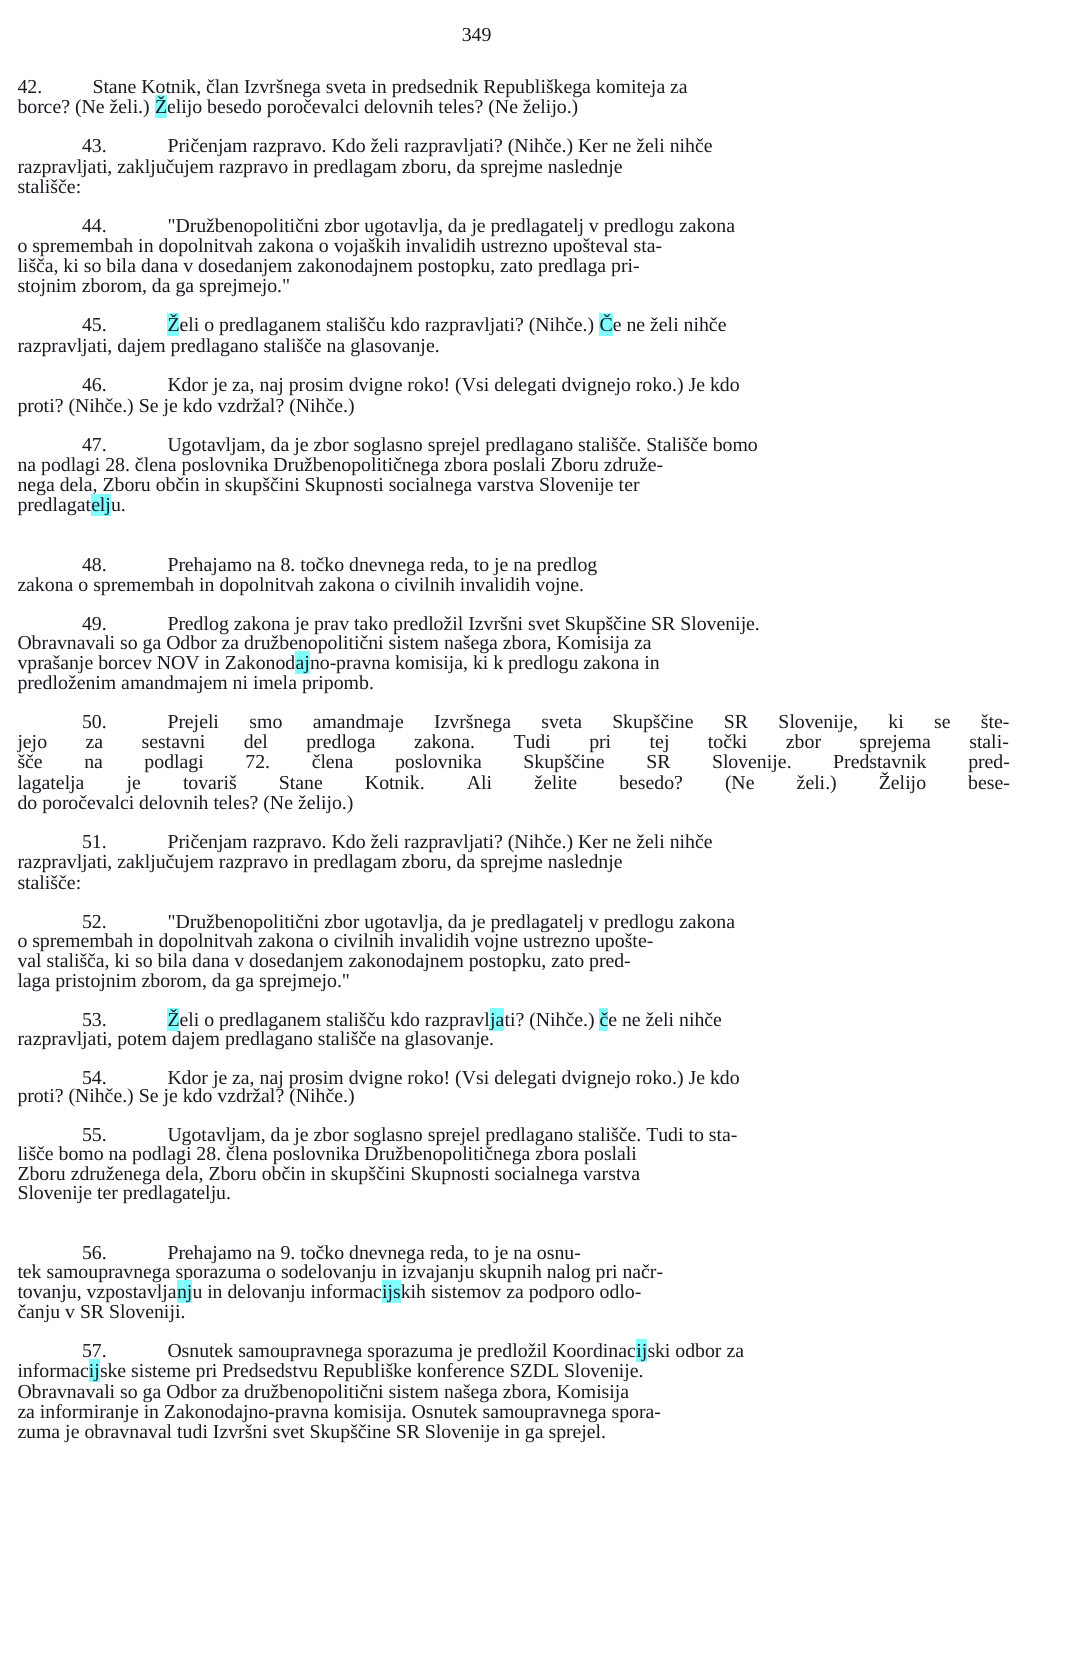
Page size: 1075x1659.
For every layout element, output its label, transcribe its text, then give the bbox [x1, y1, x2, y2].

text Kdor je za, naj prosim dvigne roko! (Vsi delegati dvignejo roko.) Je kdo proti? (Nihče.) Se je kdo vzdržal? (Nihče.) [17, 375, 1011, 416]
text Pričenjam razpravo. Kdo želi razpravljati? (Nihče.) Ker ne želi nihče razpravljati, zaključujem razpravo in predlagam zboru, da sprejme naslednje stališče: [17, 833, 1011, 893]
text Osnutek samoupravnega sporazuma je predložil Koordinacijski odbor za informacijske sisteme pri Predsedstvu Republiške konference SZDL Slovenije. Obravnavali so ga Odbor za družbenopolitični sistem našega zbora, Komisija za informiranje in Zakonodajno-pravna komisija. Osnutek samoupravnega spora- zuma je obravnaval tudi Izvršni svet Skupščine SR Slovenije in ga sprejel. [17, 1342, 1011, 1443]
text "Družbenopolitični zbor ugotavlja, da je predlagatelj v predlogu zakona o spremembah in dopolnitvah zakona o vojaških invalidih ustrezno upošteval sta- lišča, ki so bila dana v dosedanjem zakonodajnem postopku, zato predlaga pri- stojnim zborom, da ga sprejmejo." [17, 217, 1011, 297]
text Prehajamo na 8. točko dnevnega reda, to je na predlog zakona o spremembah in dopolnitvah zakona o civilnih invalidih vojne. [17, 556, 1011, 596]
text Ugotavljam, da je zbor soglasno sprejel predlagano stališče. Tudi to sta- lišče bomo na podlagi 28. člena poslovnika Družbenopolitičnega zbora poslali Zboru združenega dela, Zboru občin in skupščini Skupnosti socialnega varstva Slovenije ter predlagatelju. [17, 1126, 1011, 1204]
text Prehajamo na 9. točko dnevnega reda, to je na osnu- tek samoupravnega sporazuma o sodelovanju in izvajanju skupnih nalog pri načr- tovanju, vzpostavljanju in delovanju informacijskih sistemov za podporo odlo- čanju v SR Sloveniji. [17, 1243, 1011, 1323]
text Želi o predlaganem stališču kdo razpravljati? (Nihče.) Če ne želi nihče razpravljati, dajem predlagano stališče na glasovanje. [17, 315, 1011, 356]
text Želi o predlaganem stališču kdo razpravljati? (Nihče.) če ne želi nihče razpravljati, potem dajem predlagano stališče na glasovanje. [17, 1011, 1011, 1050]
text Pričenjam razpravo. Kdo želi razpravljati? (Nihče.) Ker ne želi nihče razpravljati, zaključujem razpravo in predlagam zboru, da sprejme naslednje stališče: [17, 137, 1011, 198]
text Ugotavljam, da je zbor soglasno sprejel predlagano stališče. Stališče bomo na podlagi 28. člena poslovnika Družbenopolitičnega zbora poslali Zboru združe- nega dela, Zboru občin in skupščini Skupnosti socialnega varstva Slovenije ter predlagatelju. [17, 435, 1011, 516]
text "Družbenopolitični zbor ugotavlja, da je predlagatelj v predlogu zakona o spremembah in dopolnitvah zakona o civilnih invalidih vojne ustrezno upošte- val stališča, ki so bila dana v dosedanjem zakonodajnem postopku, zato pred- laga pristojnim zborom, da ga sprejmejo." [17, 912, 1011, 992]
text Predlog zakona je prav tako predložil Izvršni svet Skupščine SR Slovenije. Obravnavali so ga Odbor za družbenopolitični sistem našega zbora, Komisija za vprašanje borcev NOV in Zakonodajno-pravna komisija, ki k predlogu zakona in predloženim amandmajem ni imela pripomb. [17, 614, 1011, 694]
text Stane Kotnik, član Izvršnega sveta in predsednik Republiškega komiteja za borce? (Ne želi.) Želijo besedo poročevalci delovnih teles? (Ne želijo.) [17, 77, 1011, 118]
text Kdor je za, naj prosim dvigne roko! (Vsi delegati dvignejo roko.) Je kdo proti? (Nihče.) Se je kdo vzdržal? (Nihče.) [17, 1069, 1011, 1107]
text Prejeli smo amandmaje Izvršnega sveta Skupščine SR Slovenije, ki se šte- jejo za sestavni del predloga zakona. Tudi pri tej točki zbor sprejema stali- šče na podlagi 72. člena poslovnika Skupščine SR Slovenije. Predstavnik pred- lagatelja je tovariš Stane Kotnik. Ali želite besedo? (Ne želi.) Želijo bese- do poročevalci delovnih teles? (Ne želijo.) [17, 712, 1011, 814]
